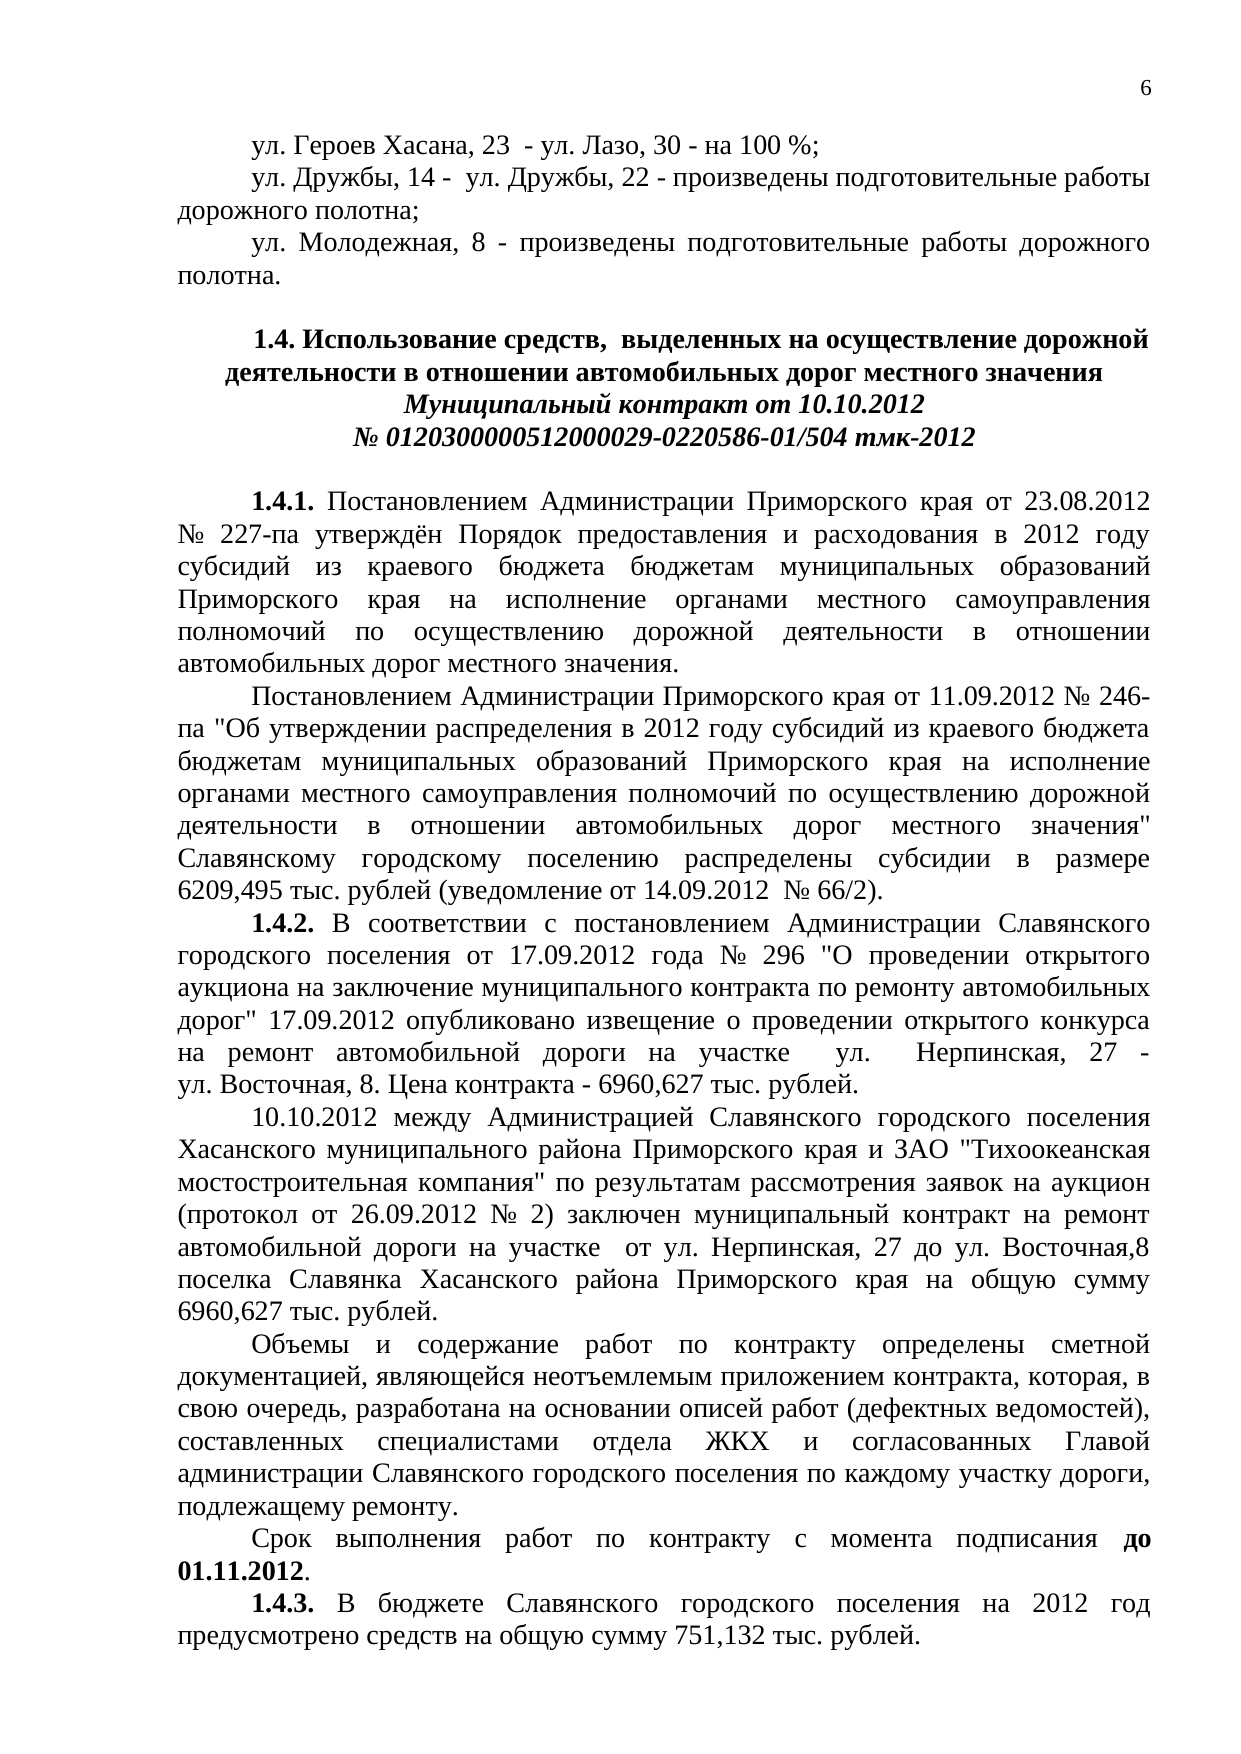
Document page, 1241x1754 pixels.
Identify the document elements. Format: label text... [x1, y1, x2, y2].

text Объемы и содержание работ по контракту определены сметной документацией, являющейся неотъемлемым приложением контракта, которая, в свою очередь, разработана на основании описей работ (дефектных ведомостей), составленных специалистами отдела ЖКХ и согласованных Главой администрации Славянского городского поселения по каждому участку дороги, подлежащему ремонту. [177, 1327, 1152, 1521]
text ул. Молодежная, 8 - произведены подготовительные работы дорожного полотна. [177, 225, 1152, 290]
text ул. Дружбы, 14 - ул. Дружбы, 22 - произведены подготовительные работы дорожного полотна; [177, 161, 1152, 225]
text 1.4. Использование средств, выделенных на осуществление дорожной деятельности в отношении автомобильных дорог местного значения [177, 322, 1152, 387]
text Постановлением Администрации Приморского края от 11.09.2012 № 246-па "Об утверждении распределения в 2012 году субсидий из краевого бюджета бюджетам муниципальных образований Приморского края на исполнение органами местного самоуправления полномочий по осуществлению дорожной деятельности в отношении автомобильных дорог местного значения" Славянскому городскому поселению распределены субсидии в размере 6209,495 тыс. рублей (уведомление от 14.09.2012 № 66/2). [177, 679, 1152, 906]
text Муниципальный контракт от 10.10.2012 [177, 387, 1152, 420]
text Срок выполнения работ по контракту с момента подписания до 01.11.2012. [177, 1521, 1152, 1586]
text ул. Героев Хасана, 23 - ул. Лазо, 30 - на 100 %; [177, 128, 1152, 161]
text 1.4.2. В соответствии с постановлением Администрации Славянского городского поселения от 17.09.2012 года № 296 "О проведении открытого аукциона на заключение муниципального контракта по ремонту автомобильных дорог" 17.09.2012 опубликовано извещение о проведении открытого конкурса на ремонт автомобильной дороги на участке ул. Нерпинская, 27 - ул. Восточная, 8. Цена контракта - 6960,627 тыс. рублей. [177, 906, 1152, 1100]
text № 0120300000512000029-0220586-01/504 тмк-2012 [177, 420, 1152, 452]
text 1.4.1. Постановлением Администрации Приморского края от 23.08.2012 № 227-па утверждён Порядок предоставления и расходования в 2012 году субсидий из краевого бюджета бюджетам муниципальных образований Приморского края на исполнение органами местного самоуправления полномочий по осуществлению дорожной деятельности в отношении автомобильных дорог местного значения. [177, 484, 1152, 679]
text 1.4.3. В бюджете Славянского городского поселения на 2012 год предусмотрено средств на общую сумму 751,132 тыс. рублей. [177, 1586, 1152, 1651]
text 10.10.2012 между Администрацией Славянского городского поселения Хасанского муниципального района Приморского края и ЗАО "Тихоокеанская мостостроительная компания" по результатам рассмотрения заявок на аукцион (протокол от 26.09.2012 № 2) заключен муниципальный контракт на ремонт автомобильной дороги на участке от ул. Нерпинская, 27 до ул. Восточная,8 поселка Славянка Хасанского района Приморского края на общую сумму 6960,627 тыс. рублей. [177, 1100, 1152, 1327]
